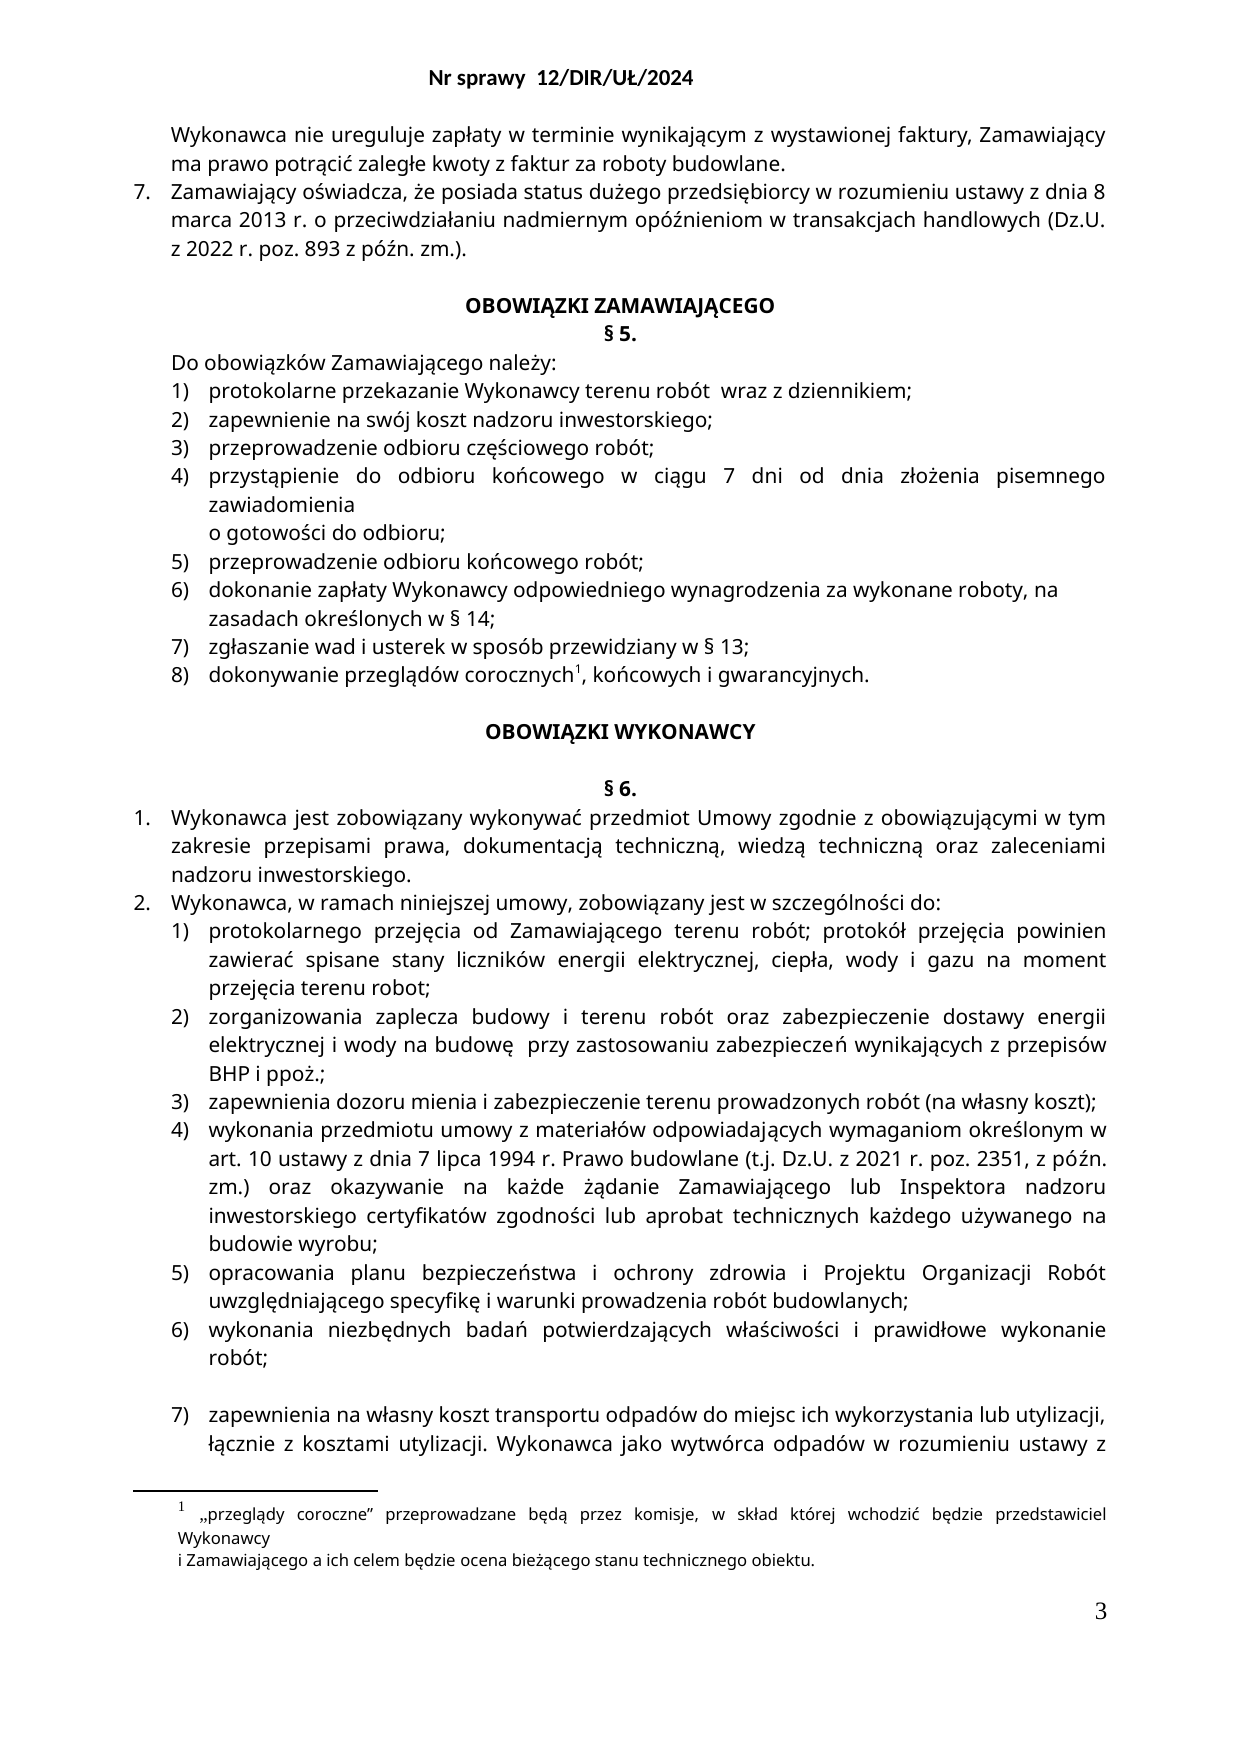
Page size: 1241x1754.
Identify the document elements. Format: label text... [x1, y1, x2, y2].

list dokonywanie przeglądów corocznych, końcowych i gwarancyjnych. [171, 661, 1107, 689]
list przeprowadzenie odbioru częściowego robót; [171, 433, 1107, 462]
list Zamawiający oświadcza, że posiada status dużego przedsiębiorcy w rozumieniu ustawy z dnia 8 marca 2013 r. o przeciwdziałaniu nadmiernym opóźnieniom w transakcjach handlowych (Dz.U. z 2022 r. poz. 893 z późn. zm.). [133, 177, 1107, 262]
text Obowiązki Wykonawcy [133, 717, 1107, 746]
text § 5. [133, 319, 1107, 348]
list protokolarne przekazanie Wykonawcy terenu robót wraz z dziennikiem; [171, 376, 1107, 405]
list przeprowadzenie odbioru końcowego robót; [171, 547, 1107, 575]
list Wykonawca, w ramach niniejszej umowy, zobowiązany jest w szczególności do: [133, 888, 1107, 917]
list wykonania przedmiotu umowy z materiałów odpowiadających wymaganiom określonym w art. 10 ustawy z dnia 7 lipca 1994 r. Prawo budowlane (t.j. Dz.U. z 2021 r. poz. 2351, z późn. zm.) oraz okazywanie na każde żądanie Zamawiającego lub Inspektora nadzoru inwestorskiego certyfikatów zgodności lub aprobat technicznych każdego używanego na budowie wyrobu; [171, 1116, 1107, 1258]
list zapewnienia dozoru mienia i zabezpieczenie terenu prowadzonych robót (na własny koszt); [171, 1087, 1107, 1116]
text § 6. [133, 774, 1107, 803]
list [133, 120, 1107, 177]
list zgłaszanie wad i usterek w sposób przewidziany w § 13; [171, 632, 1107, 661]
list Wykonawca jest zobowiązany wykonywać przedmiot Umowy zgodnie z obowiązującymi w tym zakresie przepisami prawa, dokumentacją techniczną, wiedzą techniczną oraz zaleceniami nadzoru inwestorskiego. [133, 803, 1107, 888]
text Obowiązki Zamawiającego [133, 291, 1107, 319]
list przystąpienie do odbioru końcowego w ciągu 7 dni od dnia złożenia pisemnego zawiadomienia o gotowości do odbioru; [171, 462, 1107, 547]
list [171, 1400, 1107, 1457]
list opracowania planu bezpieczeństwa i ochrony zdrowia i Projektu Organizacji Robót uwzględniającego specyfikę i warunki prowadzenia robót budowlanych; [171, 1258, 1107, 1315]
list zapewnienie na swój koszt nadzoru inwestorskiego; [171, 405, 1107, 433]
list zorganizowania zaplecza budowy i terenu robót oraz zabezpieczenie dostawy energii elektrycznej i wody na budowę przy zastosowaniu zabezpieczeń wynikających z przepisów BHP i ppoż.; [171, 1002, 1107, 1087]
text Do obowiązków Zamawiającego należy: [171, 348, 1107, 376]
list dokonanie zapłaty Wykonawcy odpowiedniego wynagrodzenia za wykonane roboty, na zasadach określonych w § 14; [171, 575, 1107, 632]
list protokolarnego przejęcia od Zamawiającego terenu robót; protokół przejęcia powinien zawierać spisane stany liczników energii elektrycznej, ciepła, wody i gazu na moment przejęcia terenu robot; [171, 917, 1107, 1002]
list wykonania niezbędnych badań potwierdzających właściwości i prawidłowe wykonanie robót; [171, 1315, 1107, 1400]
